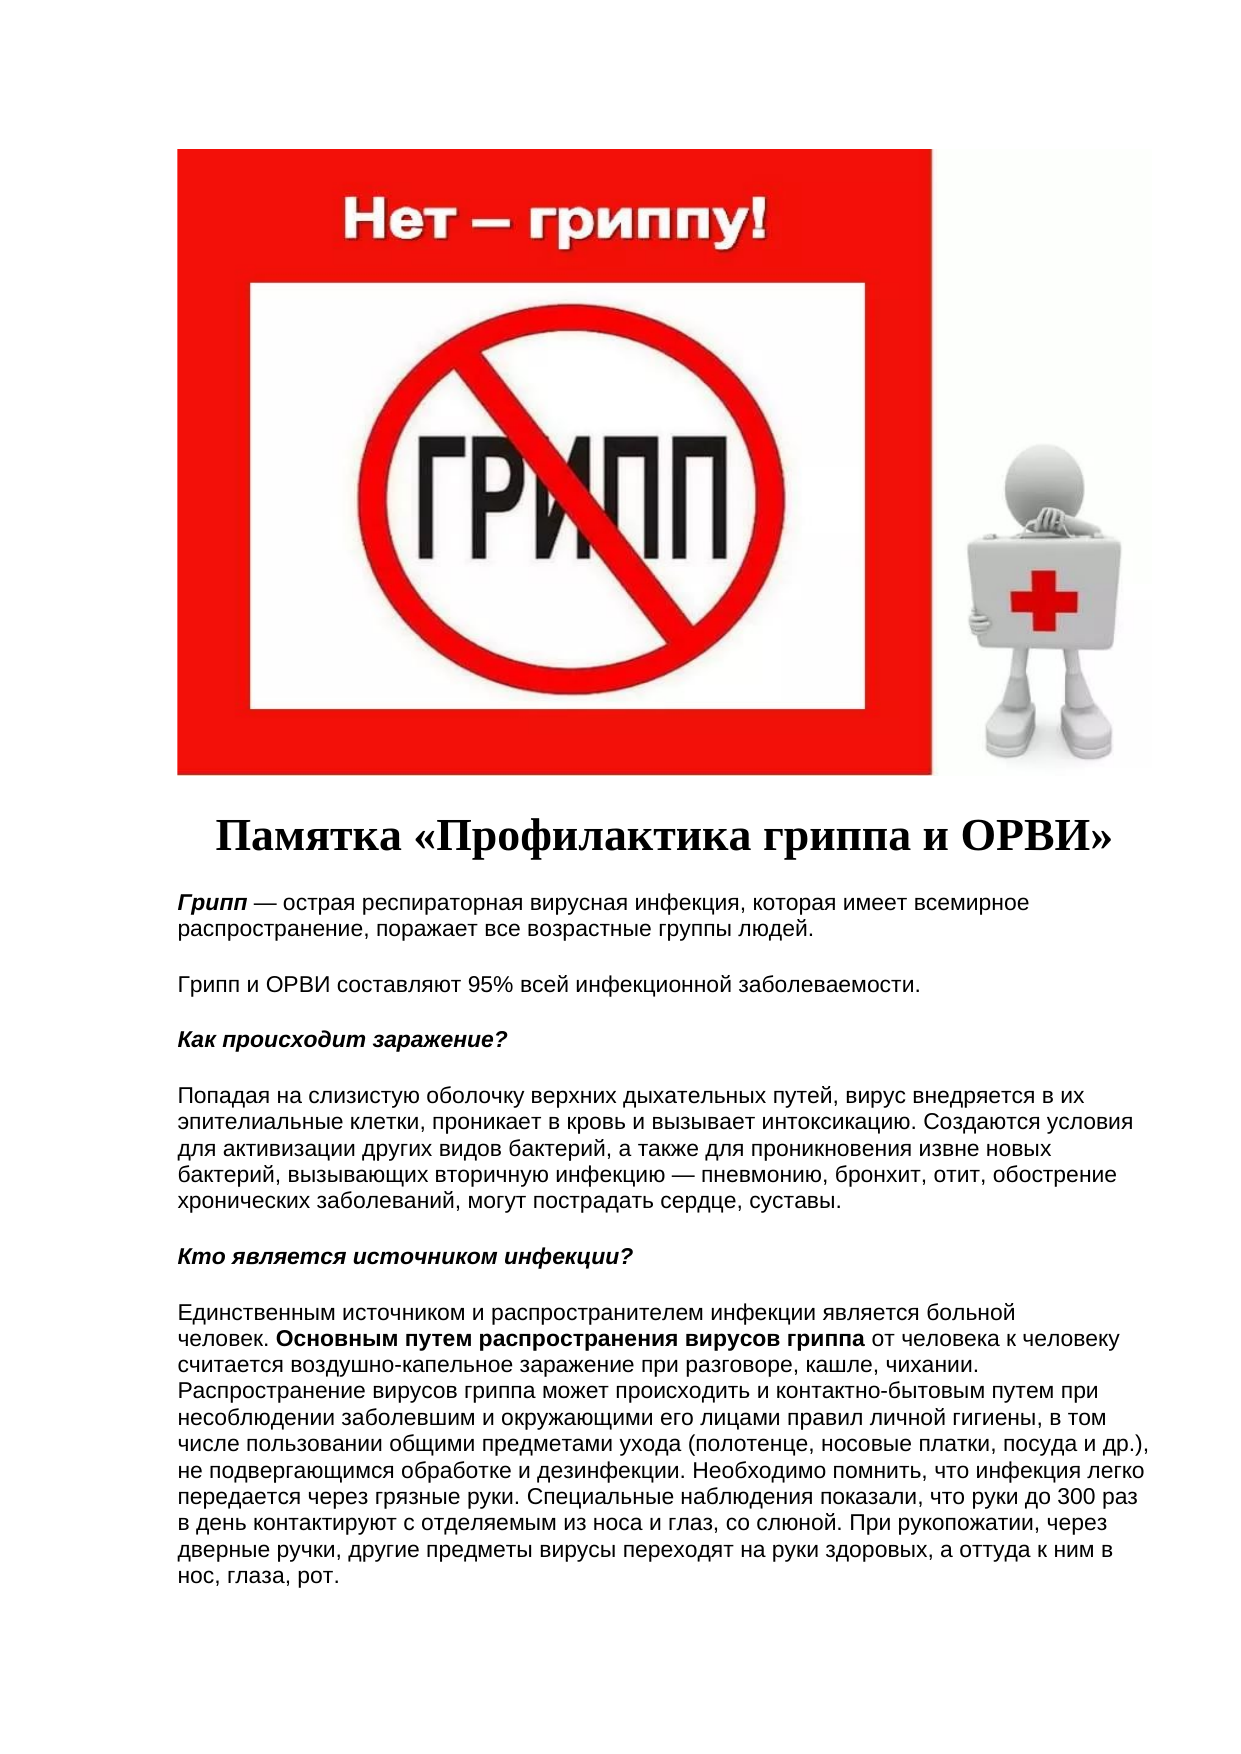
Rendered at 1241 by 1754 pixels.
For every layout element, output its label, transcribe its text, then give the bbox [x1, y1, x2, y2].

text Грипп и ОРВИ составляют 95% всей инфекционной заболеваемости. [177, 971, 1152, 997]
text Грипп — острая респираторная вирусная инфекция, которая имеет всемирное распространение, поражает все возрастные группы людей. [177, 889, 1152, 942]
text Попадая на слизистую оболочку верхних дыхательных путей, вирус внедряется в их эпителиальные клетки, проникает в кровь и вызывает интоксикацию. Создаются условия для активизации других видов бактерий, а также для проникновения извне новых бактерий, вызывающих вторичную инфекцию — пневмонию, бронхит, отит, обострение хронических заболеваний, могут пострадать сердце, суставы. [177, 1082, 1152, 1214]
text Как происходит заражение? [177, 1026, 1152, 1053]
text Единственным источником и распространителем инфекции является больной человек. Основным путем распространения вирусов гриппа от человека к человеку считается воздушно-капельное заражение при разговоре, кашле, чихании. Распространение вирусов гриппа может происходить и контактно-бытовым путем при несоблюдении заболевшим и окружающими его лицами правил личной гигиены, в том числе пользовании общими предметами ухода (полотенце, носовые платки, посуда и др.), не подвергающимся обработке и дезинфекции. Необходимо помнить, что инфекция легко передается через грязные руки. Специальные наблюдения показали, что руки до 300 раз в день контактируют с отделяемым из носа и глаз, со слюной. При рукопожатии, через дверные ручки, другие предметы вирусы переходят на руки здоровых, а оттуда к ним в нос, глаза, рот. [177, 1298, 1152, 1588]
text Памятка «Профилактика гриппа и ОРВИ» [177, 807, 1152, 860]
picture [177, 149, 1153, 776]
text Кто является источником инфекции? [177, 1243, 1152, 1269]
